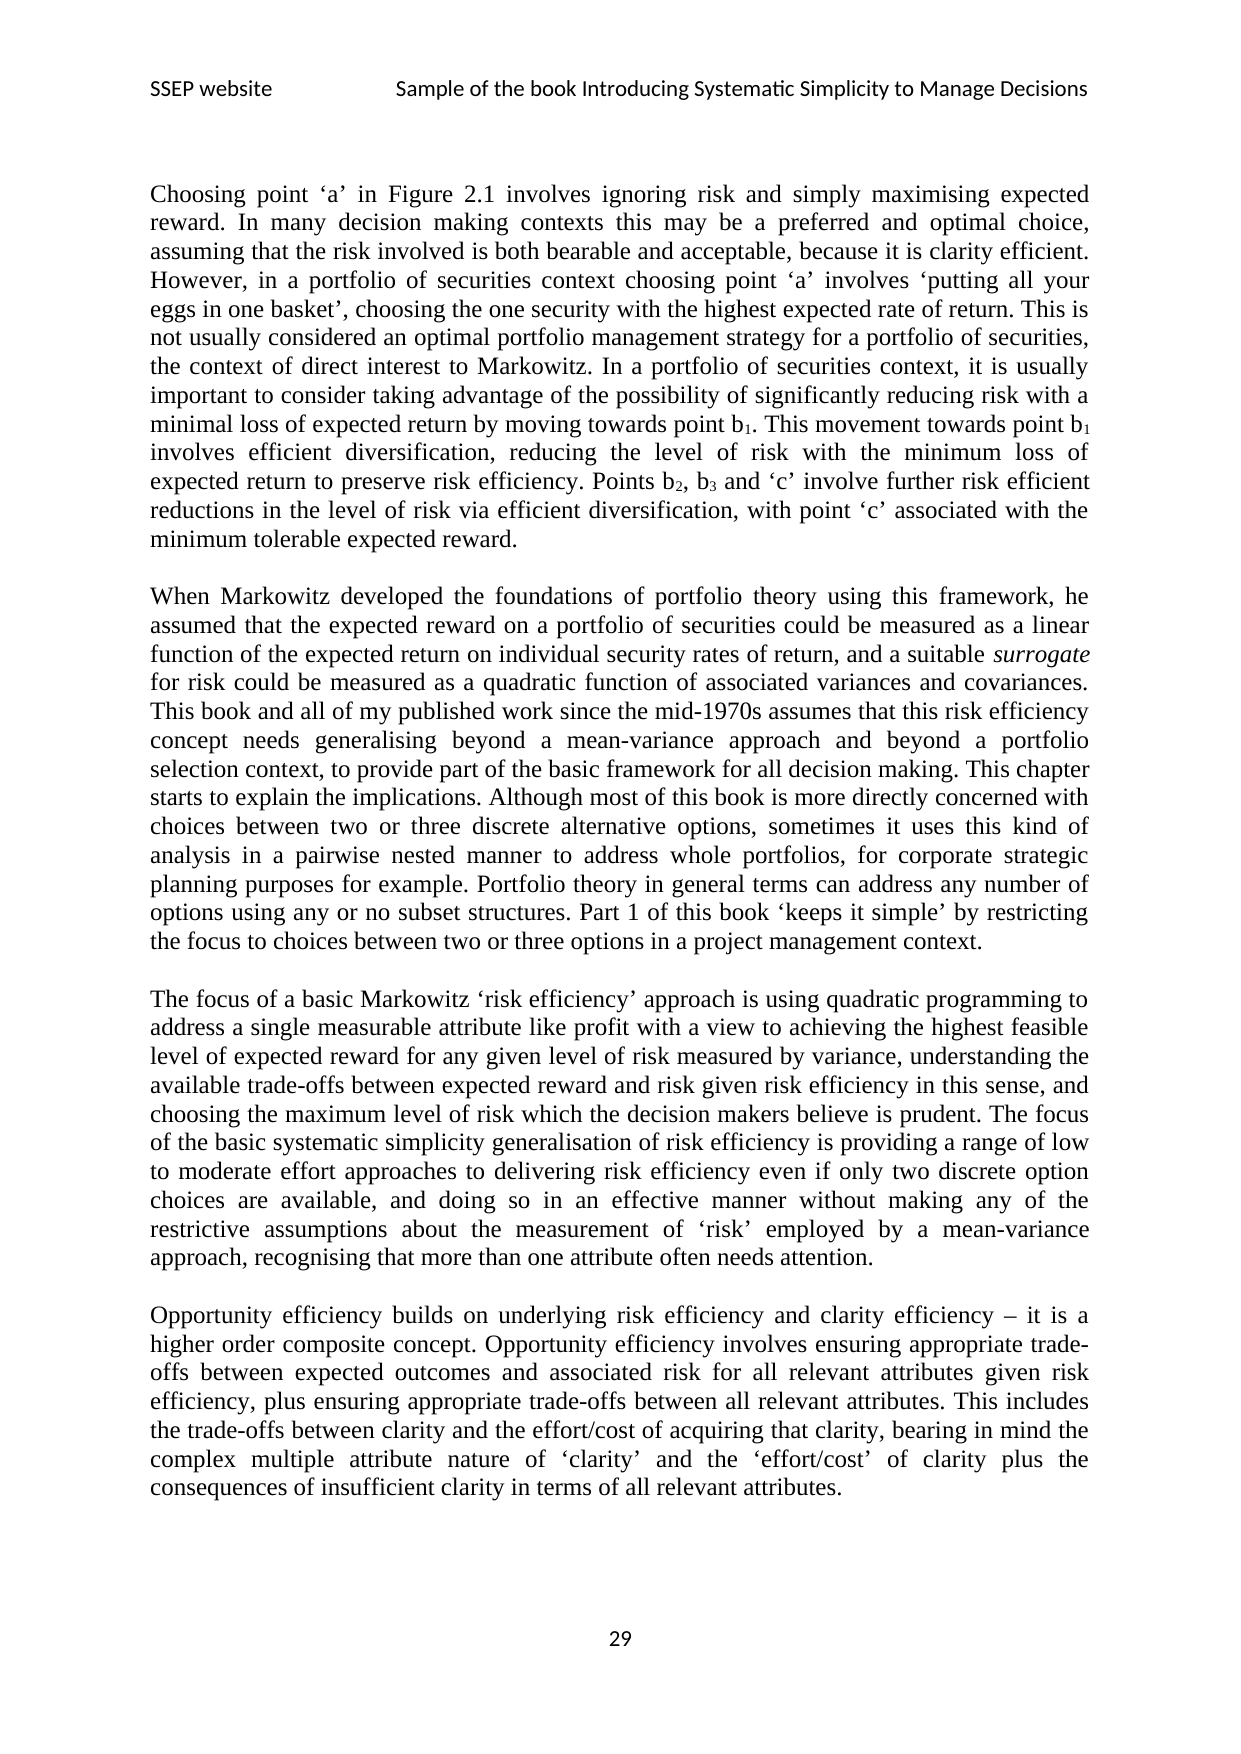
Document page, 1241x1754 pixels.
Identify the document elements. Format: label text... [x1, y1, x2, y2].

text Opportunity efficiency builds on underlying risk efficiency and clarity efficiency – it is a higher order composite concept. Opportunity efficiency involves ensuring appropriate trade-offs between expected outcomes and associated risk for all relevant attributes given risk efficiency, plus ensuring appropriate trade-offs between all relevant attributes. This includes the trade-offs between clarity and the effort/cost of acquiring that clarity, bearing in mind the complex multiple attribute nature of ‘clarity’ and the ‘effort/cost’ of clarity plus the consequences of insufficient clarity in terms of all relevant attributes. [150, 1300, 1090, 1501]
text When Markowitz developed the foundations of portfolio theory using this framework, he assumed that the expected reward on a portfolio of securities could be measured as a linear function of the expected return on individual security rates of return, and a suitable surrogate for risk could be measured as a quadratic function of associated variances and covariances. This book and all of my published work since the mid-1970s assumes that this risk efficiency concept needs generalising beyond a mean-variance approach and beyond a portfolio selection context, to provide part of the basic framework for all decision making. This chapter starts to explain the implications. Although most of this book is more directly concerned with choices between two or three discrete alternative options, sometimes it uses this kind of analysis in a pairwise nested manner to address whole portfolios, for corporate strategic planning purposes for example. Portfolio theory in general terms can address any number of options using any or no subset structures. Part 1 of this book ‘keeps it simple’ by restricting the focus to choices between two or three options in a project management context. [150, 581, 1090, 955]
text The focus of a basic Markowitz ‘risk efficiency’ approach is using quadratic programming to address a single measurable attribute like profit with a view to achieving the highest feasible level of expected reward for any given level of risk measured by variance, understanding the available trade-offs between expected reward and risk given risk efficiency in this sense, and choosing the maximum level of risk which the decision makers believe is prudent. The focus of the basic systematic simplicity generalisation of risk efficiency is providing a range of low to moderate effort approaches to delivering risk efficiency even if only two discrete option choices are available, and doing so in an effective manner without making any of the restrictive assumptions about the measurement of ‘risk’ employed by a mean-variance approach, recognising that more than one attribute often needs attention. [150, 984, 1090, 1271]
text Choosing point ‘a’ in Figure 2.1 involves ignoring risk and simply maximising expected reward. In many decision making contexts this may be a preferred and optimal choice, assuming that the risk involved is both bearable and acceptable, because it is clarity efficient. However, in a portfolio of securities context choosing point ‘a’ involves ‘putting all your eggs in one basket’, choosing the one security with the highest expected rate of return. This is not usually considered an optimal portfolio management strategy for a portfolio of securities, the context of direct interest to Markowitz. In a portfolio of securities context, it is usually important to consider taking advantage of the possibility of significantly reducing risk with a minimal loss of expected return by moving towards point b1. This movement towards point b1 involves efficient diversification, reducing the level of risk with the minimum loss of expected return to preserve risk efficiency. Points b2, b3 and ‘c’ involve further risk efficient reductions in the level of risk via efficient diversification, with point ‘c’ associated with the minimum tolerable expected reward. [150, 179, 1090, 552]
